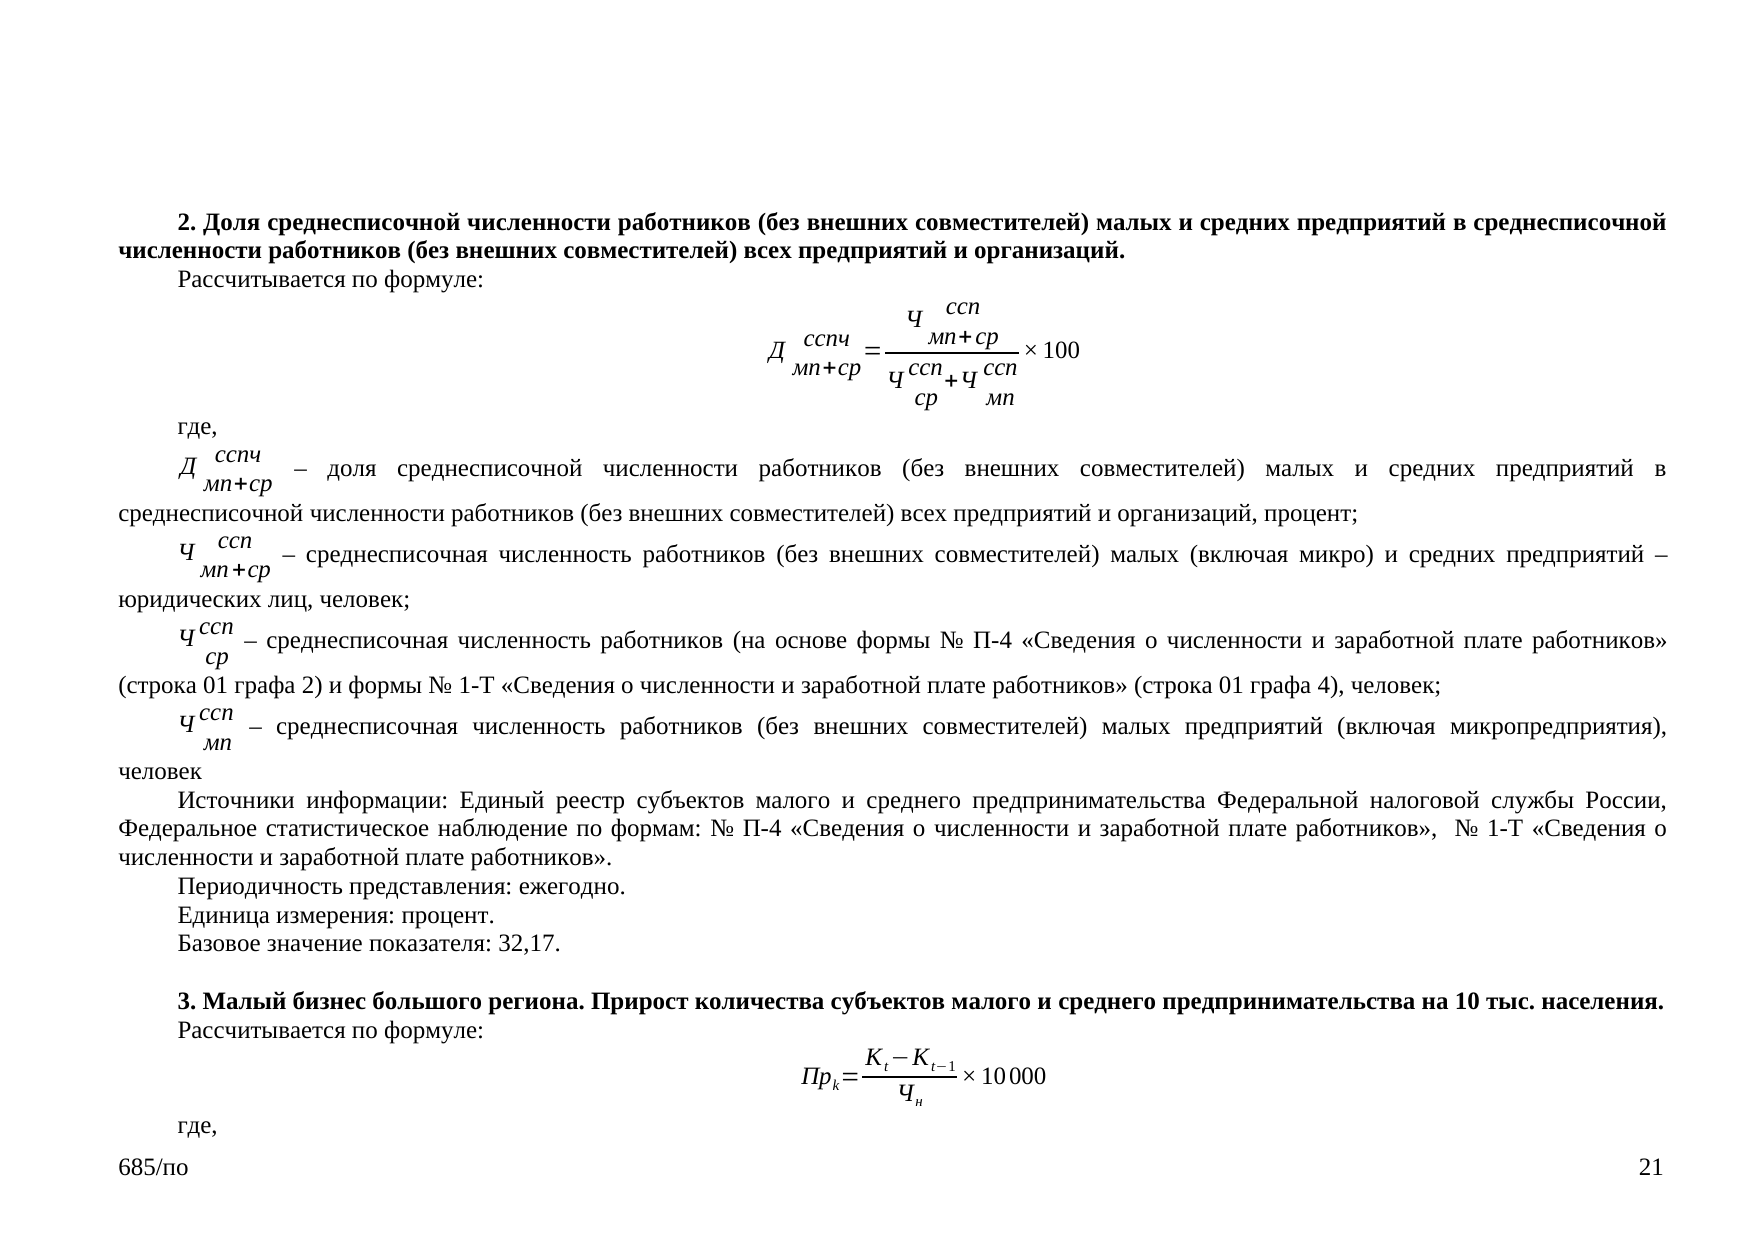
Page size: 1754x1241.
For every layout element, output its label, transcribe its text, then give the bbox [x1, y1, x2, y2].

text где, [118, 1110, 1668, 1139]
text – среднесписочная численность работников (на основе формы № П-4 «Сведения о численности и заработной плате работников» (строка 01 графа 2) и формы № 1-Т «Сведения о численности и заработной плате работников» (строка 01 графа 4), человек; [118, 612, 1668, 699]
text Рассчитывается по формуле: [118, 264, 1668, 293]
text 3. Малый бизнес большого региона. Прирост количества субъектов малого и среднего предпринимательства на 10 тыс. населения. [118, 986, 1668, 1015]
text Рассчитывается по формуле: [118, 1015, 1668, 1043]
text – среднесписочная численность работников (без внешних совместителей) малых (включая микро) и средних предприятий – юридических лиц, человек; [118, 526, 1668, 612]
text где, [118, 411, 1668, 440]
text – среднесписочная численность работников (без внешних совместителей) малых предприятий (включая микропредприятия), человек [118, 699, 1668, 785]
text Единица измерения: процент. [118, 900, 1668, 928]
text Периодичность представления: ежегодно. [118, 871, 1668, 900]
text Базовое значение показателя: 32,17. [118, 928, 1668, 957]
text Источники информации: Единый реестр субъектов малого и среднего предпринимательства Федеральной налоговой службы России, Федеральное статистическое наблюдение по формам: № П-4 «Сведения о численности и заработной плате работников», № 1-Т «Сведения о численности и заработной плате работников». [118, 785, 1668, 871]
text – доля среднесписочной численности работников (без внешних совместителей) малых и средних предприятий в среднесписочной численности работников (без внешних совместителей) всех предприятий и организаций, процент; [118, 440, 1668, 526]
text 2. Доля среднесписочной численности работников (без внешних совместителей) малых и средних предприятий в среднесписочной численности работников (без внешних совместителей) всех предприятий и организаций. [118, 207, 1668, 264]
